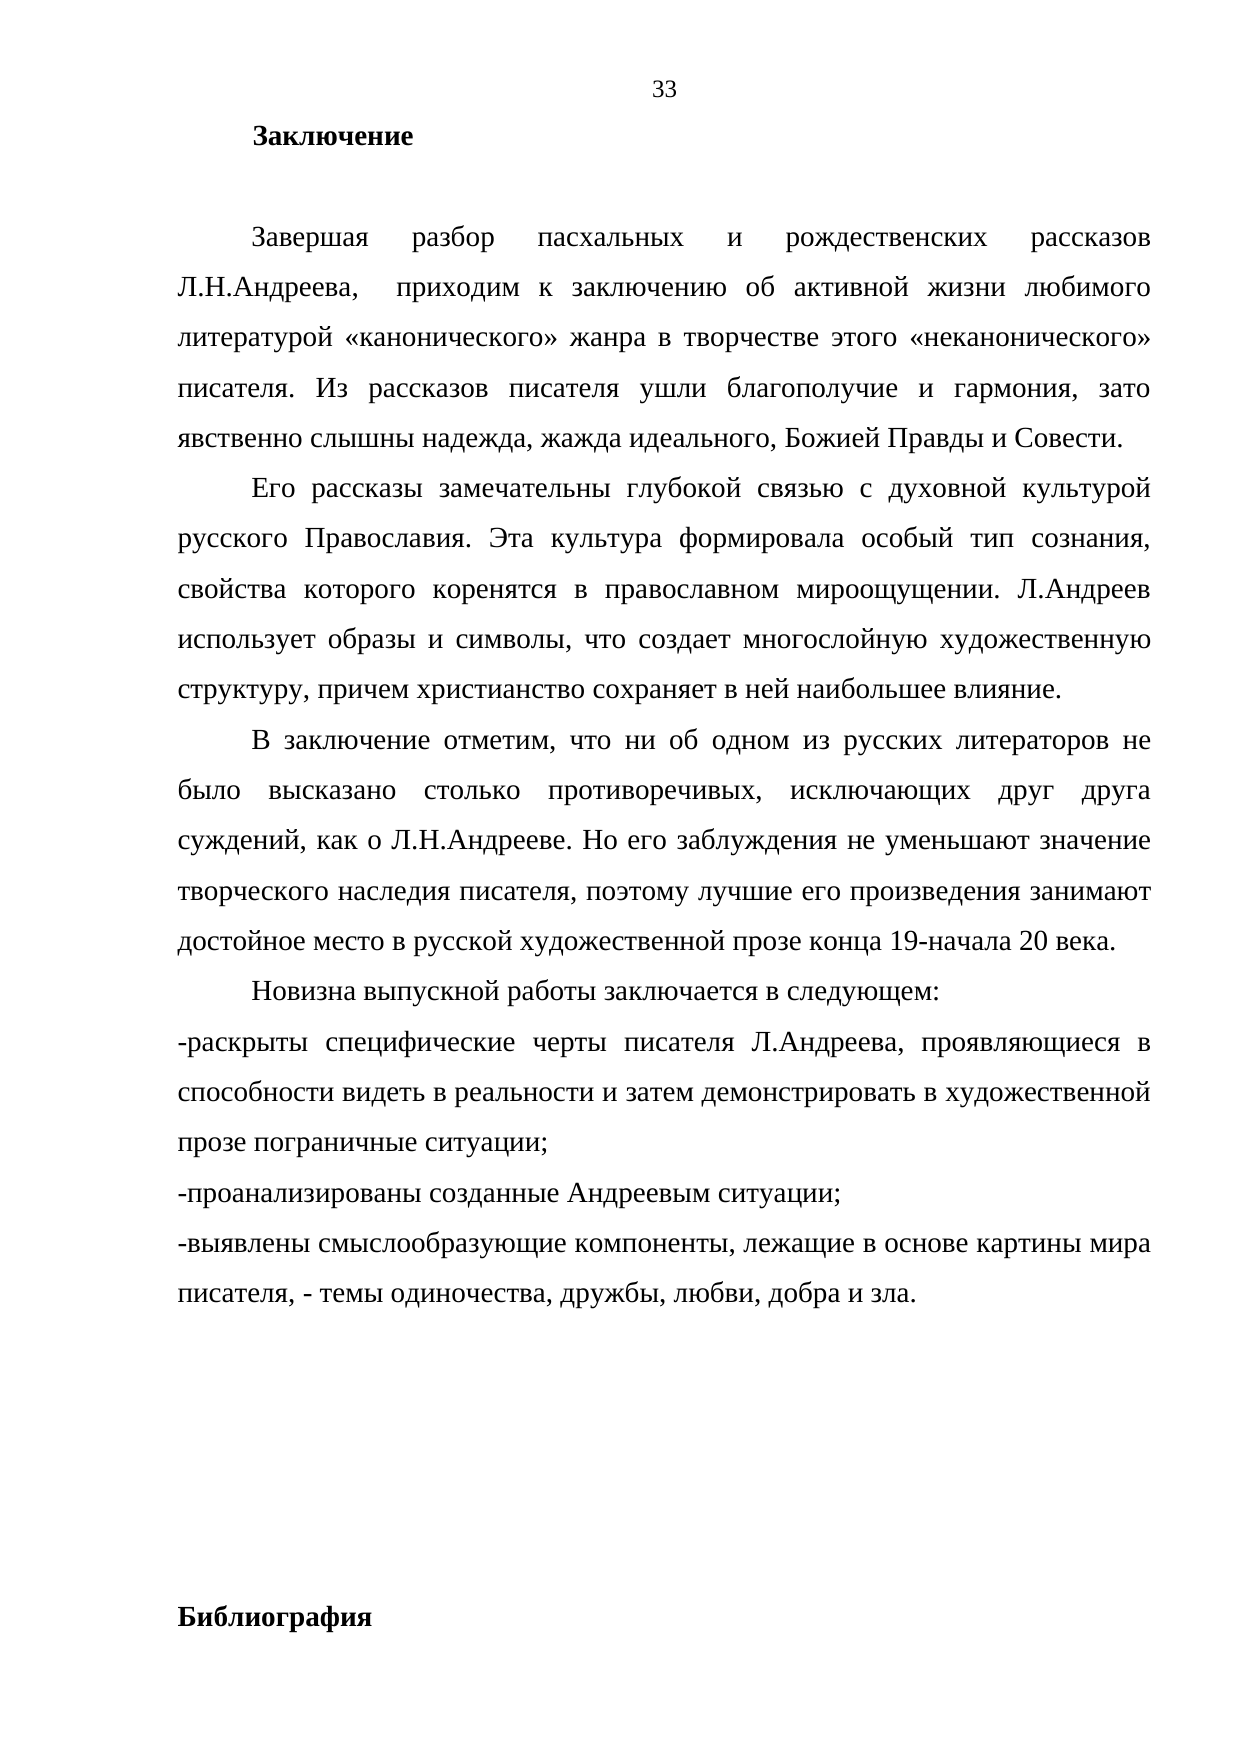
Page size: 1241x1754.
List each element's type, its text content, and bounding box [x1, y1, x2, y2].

text Его рассказы замечательны глубокой связью с духовной культурой русского Православия. Эта культура формировала особый тип сознания, свойства которого коренятся в православном мироощущении. Л.Андреев использует образы и символы, что создает многослойную художественную структуру, причем христианство сохраняет в ней наибольшее влияние. [177, 470, 1152, 705]
text Новизна выпускной работы заключается в следующем: [177, 973, 1152, 1007]
text В заключение отметим, что ни об одном из русских литераторов не было высказано столько противоречивых, исключающих друг друга суждений, как о Л.Н.Андрееве. Но его заблуждения не уменьшают значение творческого наследия писателя, поэтому лучшие его произведения занимают достойное место в русской художественной прозе конца 19-начала 20 века. [177, 722, 1152, 957]
text -раскрыты специфические черты писателя Л.Андреева, проявляющиеся в способности видеть в реальности и затем демонстрировать в художественной прозе пограничные ситуации; [177, 1024, 1152, 1158]
text Завершая разбор пасхальных и рождественских рассказов Л.Н.Андреева, приходим к заключению об активной жизни любимого литературой «канонического» жанра в творчестве этого «неканонического» писателя. Из рассказов писателя ушли благополучие и гармония, зато явственно слышны надежда, жажда идеального, Божией Правды и Совести. [177, 219, 1152, 453]
text Заключение [177, 118, 1152, 152]
text Библиография [177, 1599, 1152, 1632]
text -выявлены смыслообразующие компоненты, лежащие в основе картины мира писателя, - темы одиночества, дружбы, любви, добра и зла. [177, 1225, 1152, 1309]
text -проанализированы созданные Андреевым ситуации; [177, 1175, 1152, 1208]
